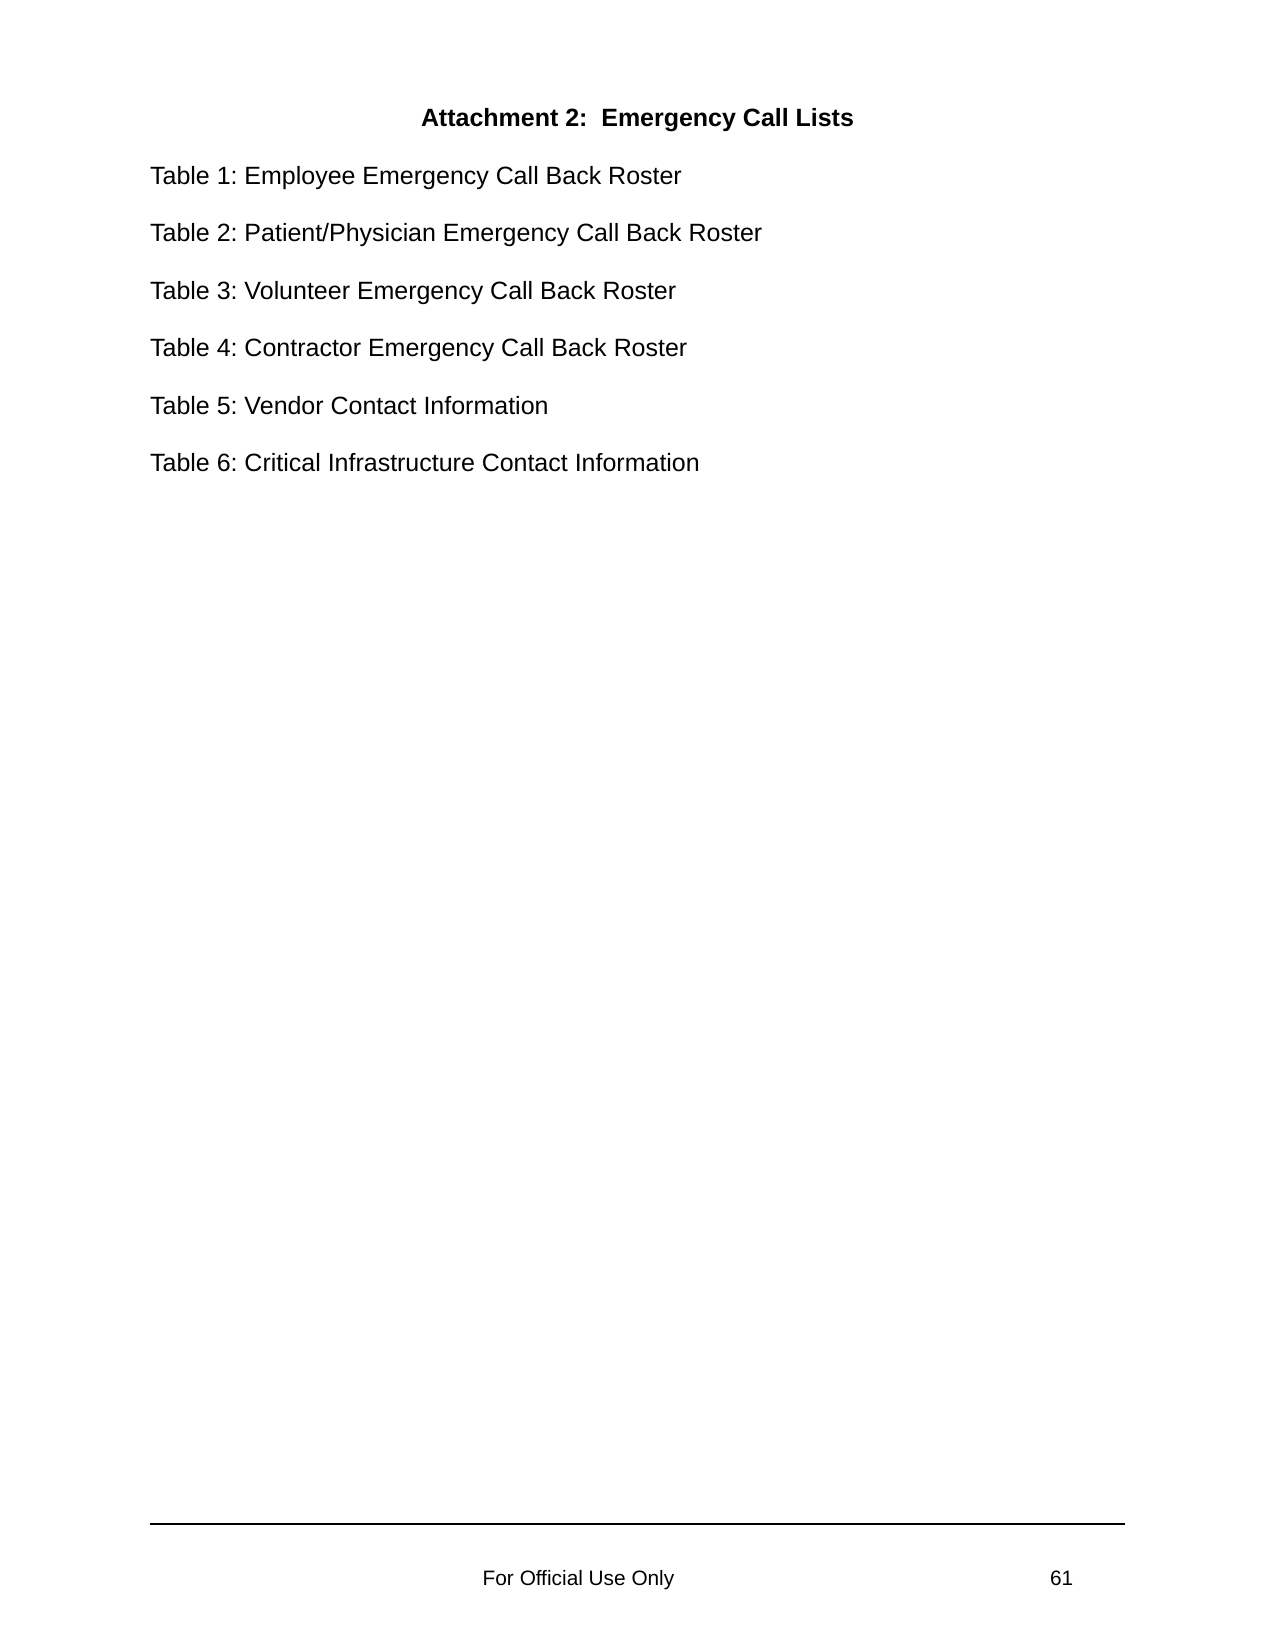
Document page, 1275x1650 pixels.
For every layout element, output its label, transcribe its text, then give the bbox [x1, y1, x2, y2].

text Table 4: Contractor Emergency Call Back Roster [150, 333, 1125, 362]
subtitle Attachment 2: Emergency Call Lists [150, 103, 1125, 132]
text Table 5: Vendor Contact Information [150, 391, 1125, 419]
text Table 1: Employee Emergency Call Back Roster [150, 161, 1125, 189]
text Table 6: Critical Infrastructure Contact Information [150, 448, 1125, 477]
text Table 3: Volunteer Emergency Call Back Roster [150, 276, 1125, 304]
text Table 2: Patient/Physician Emergency Call Back Roster [150, 218, 1125, 247]
